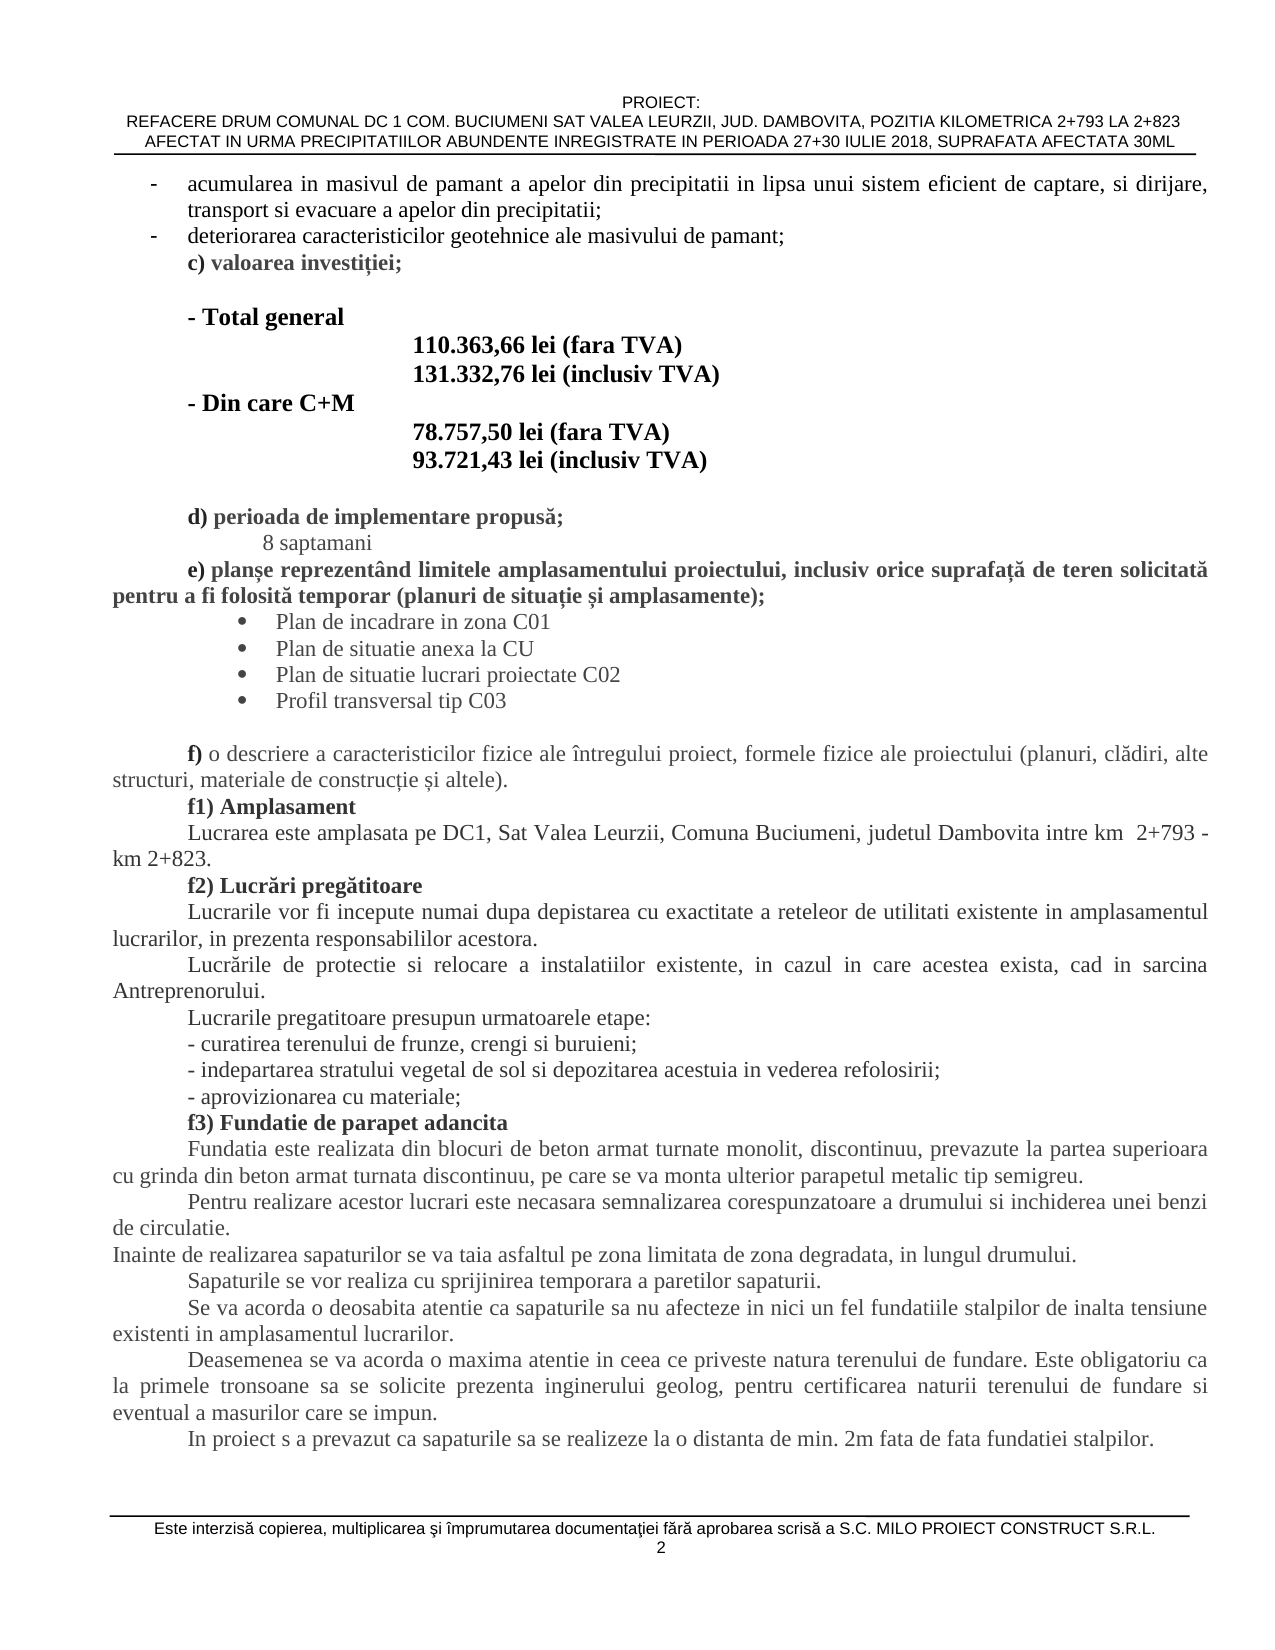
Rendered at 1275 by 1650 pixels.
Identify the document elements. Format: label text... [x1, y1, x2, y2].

text 110.363,66 lei (fara TVA) [337, 330, 1210, 359]
text - Din care C+M [112, 388, 1210, 417]
text f2) Lucrări pregătitoare [112, 872, 1210, 898]
text e) planșe reprezentând limitele amplasamentului proiectului, inclusiv orice suprafață de teren solicitată pentru a fi folosită temporar (planuri de situație și amplasamente); [112, 556, 1210, 608]
text Deasemenea se va acorda o maxima atentie in ceea ce priveste natura terenului de fundare. Este obligatoriu ca la primele tronsoane sa se solicite prezenta inginerului geolog, pentru certificarea naturii terenului de fundare si eventual a masurilor care se impun. [112, 1346, 1210, 1425]
text - aprovizionarea cu materiale; [112, 1083, 1210, 1109]
text - indepartarea stratului vegetal de sol si depozitarea acestuia in vederea refolosirii; [112, 1056, 1210, 1083]
text Pentru realizare acestor lucrari este necasara semnalizarea corespunzatoare a drumului si inchiderea unei benzi de circulatie. [112, 1188, 1210, 1241]
text f1) Amplasament [112, 793, 1210, 819]
list acumularea in masivul de pamant a apelor din precipitatii in lipsa unui sistem eficient de captare, si dirijare, transport si evacuare a apelor din precipitatii; [150, 170, 1210, 222]
list Plan de situatie lucrari proiectate C02 [238, 661, 1210, 687]
text c) valoarea investiției; [112, 249, 1210, 275]
list deteriorarea caracteristicilor geotehnice ale masivului de pamant; [150, 222, 1210, 249]
list Plan de situatie anexa la CU [238, 635, 1210, 661]
text - Total general [112, 302, 1210, 330]
text d) perioada de implementare propusă; [112, 503, 1210, 529]
text 131.332,76 lei (inclusiv TVA) [337, 359, 1210, 388]
text 78.757,50 lei (fara TVA) [337, 417, 1210, 445]
text 93.721,43 lei (inclusiv TVA) [337, 445, 1210, 474]
text 8 saptamani [187, 529, 1210, 556]
text Lucrările de protectie si relocare a instalatiilor existente, in cazul in care acestea exista, cad in sarcina Antreprenorului. [112, 951, 1210, 1004]
text Inainte de realizarea sapaturilor se va taia asfaltul pe zona limitata de zona degradata, in lungul drumului. [112, 1241, 1210, 1267]
text Fundatia este realizata din blocuri de beton armat turnate monolit, discontinuu, prevazute la partea superioara cu grinda din beton armat turnata discontinuu, pe care se va monta ulterior parapetul metalic tip semigreu. [112, 1135, 1210, 1188]
text Lucrarea este amplasata pe DC1, Sat Valea Leurzii, Comuna Buciumeni, judetul Dambovita intre km 2+793 - km 2+823. [112, 819, 1210, 872]
list Plan de incadrare in zona C01 [238, 608, 1210, 635]
text - curatirea terenului de frunze, crengi si buruieni; [112, 1030, 1210, 1056]
text Lucrarile vor fi incepute numai dupa depistarea cu exactitate a reteleor de utilitati existente in amplasamentul lucrarilor, in prezenta responsabililor acestora. [112, 898, 1210, 951]
text f3) Fundatie de parapet adancita [112, 1109, 1210, 1135]
list Profil transversal tip C03 [238, 687, 1210, 714]
text f) o descriere a caracteristicilor fizice ale întregului proiect, formele fizice ale proiectului (planuri, clădiri, alte structuri, materiale de construcție și altele). [112, 740, 1210, 793]
text In proiect s a prevazut ca sapaturile sa se realizeze la o distanta de min. 2m fata de fata fundatiei stalpilor. [112, 1425, 1210, 1452]
text Se va acorda o deosabita atentie ca sapaturile sa nu afecteze in nici un fel fundatiile stalpilor de inalta tensiune existenti in amplasamentul lucrarilor. [112, 1293, 1210, 1346]
text Sapaturile se vor realiza cu sprijinirea temporara a paretilor sapaturii. [112, 1267, 1210, 1293]
text Lucrarile pregatitoare presupun urmatoarele etape: [112, 1004, 1210, 1030]
